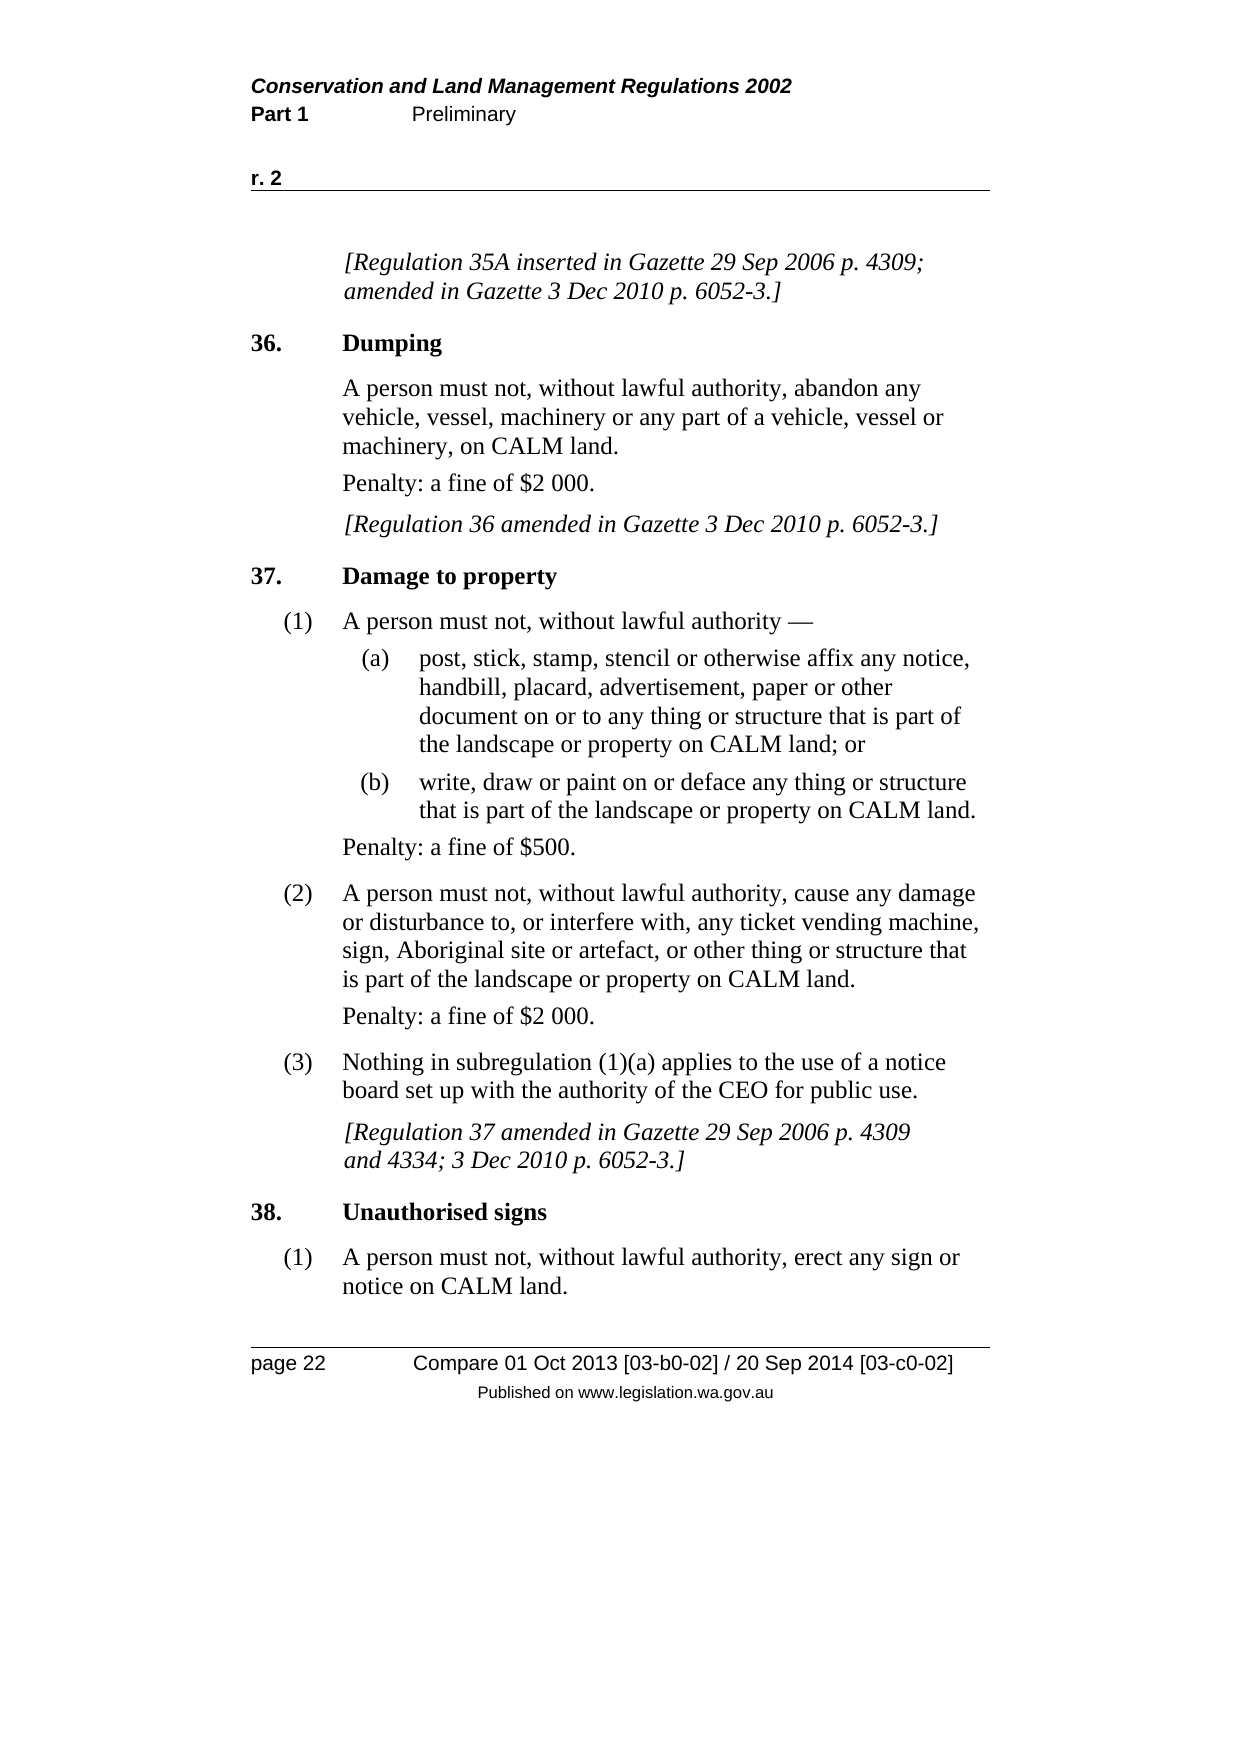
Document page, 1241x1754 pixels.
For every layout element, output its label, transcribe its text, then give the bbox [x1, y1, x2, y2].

subtitle 37. Damage to property [251, 561, 990, 589]
text Penalty: a fine of $2 000. [251, 1001, 990, 1030]
text A person must not, without lawful authority, abandon any vehicle, vessel, machinery or any part of a vehicle, vessel or machinery, on CALM land. [251, 373, 990, 459]
text (1) A person must not, without lawful authority, erect any sign or notice on CALM land. [251, 1242, 990, 1300]
text (3) Nothing in subregulation (1)(a) applies to the use of a notice board set up with the authority of the CEO for public use. [251, 1047, 990, 1104]
text [Regulation 36 amended in Gazette 3 Dec 2010 p. 6052-3.] [251, 509, 990, 538]
text Penalty: a fine of $500. [251, 832, 990, 861]
subtitle 36. Dumping [251, 328, 990, 357]
subtitle 38. Unauthorised signs [251, 1197, 990, 1226]
text Penalty: a fine of $2 000. [251, 468, 990, 497]
text [Regulation 35A inserted in Gazette 29 Sep 2006 p. 4309; amended in Gazette 3 Dec 2010 p. 6052-3.] [251, 247, 990, 305]
text (2) A person must not, without lawful authority, cause any damage or disturbance to, or interfere with, any ticket vending machine, sign, Aboriginal site or artefact, or other thing or structure that is part of the landscape or property on CALM land. [251, 878, 990, 993]
text (b) write, draw or paint on or deface any thing or structure that is part of the landscape or property on CALM land. [251, 767, 990, 824]
text [Regulation 37 amended in Gazette 29 Sep 2006 p. 4309 and 4334; 3 Dec 2010 p. 6052-3.] [251, 1117, 990, 1174]
text (1) A person must not, without lawful authority — [251, 606, 990, 635]
text (a) post, stick, stamp, stencil or otherwise affix any notice, handbill, placard, advertisement, paper or other document on or to any thing or structure that is part of the landscape or property on CALM land; or [251, 643, 990, 758]
